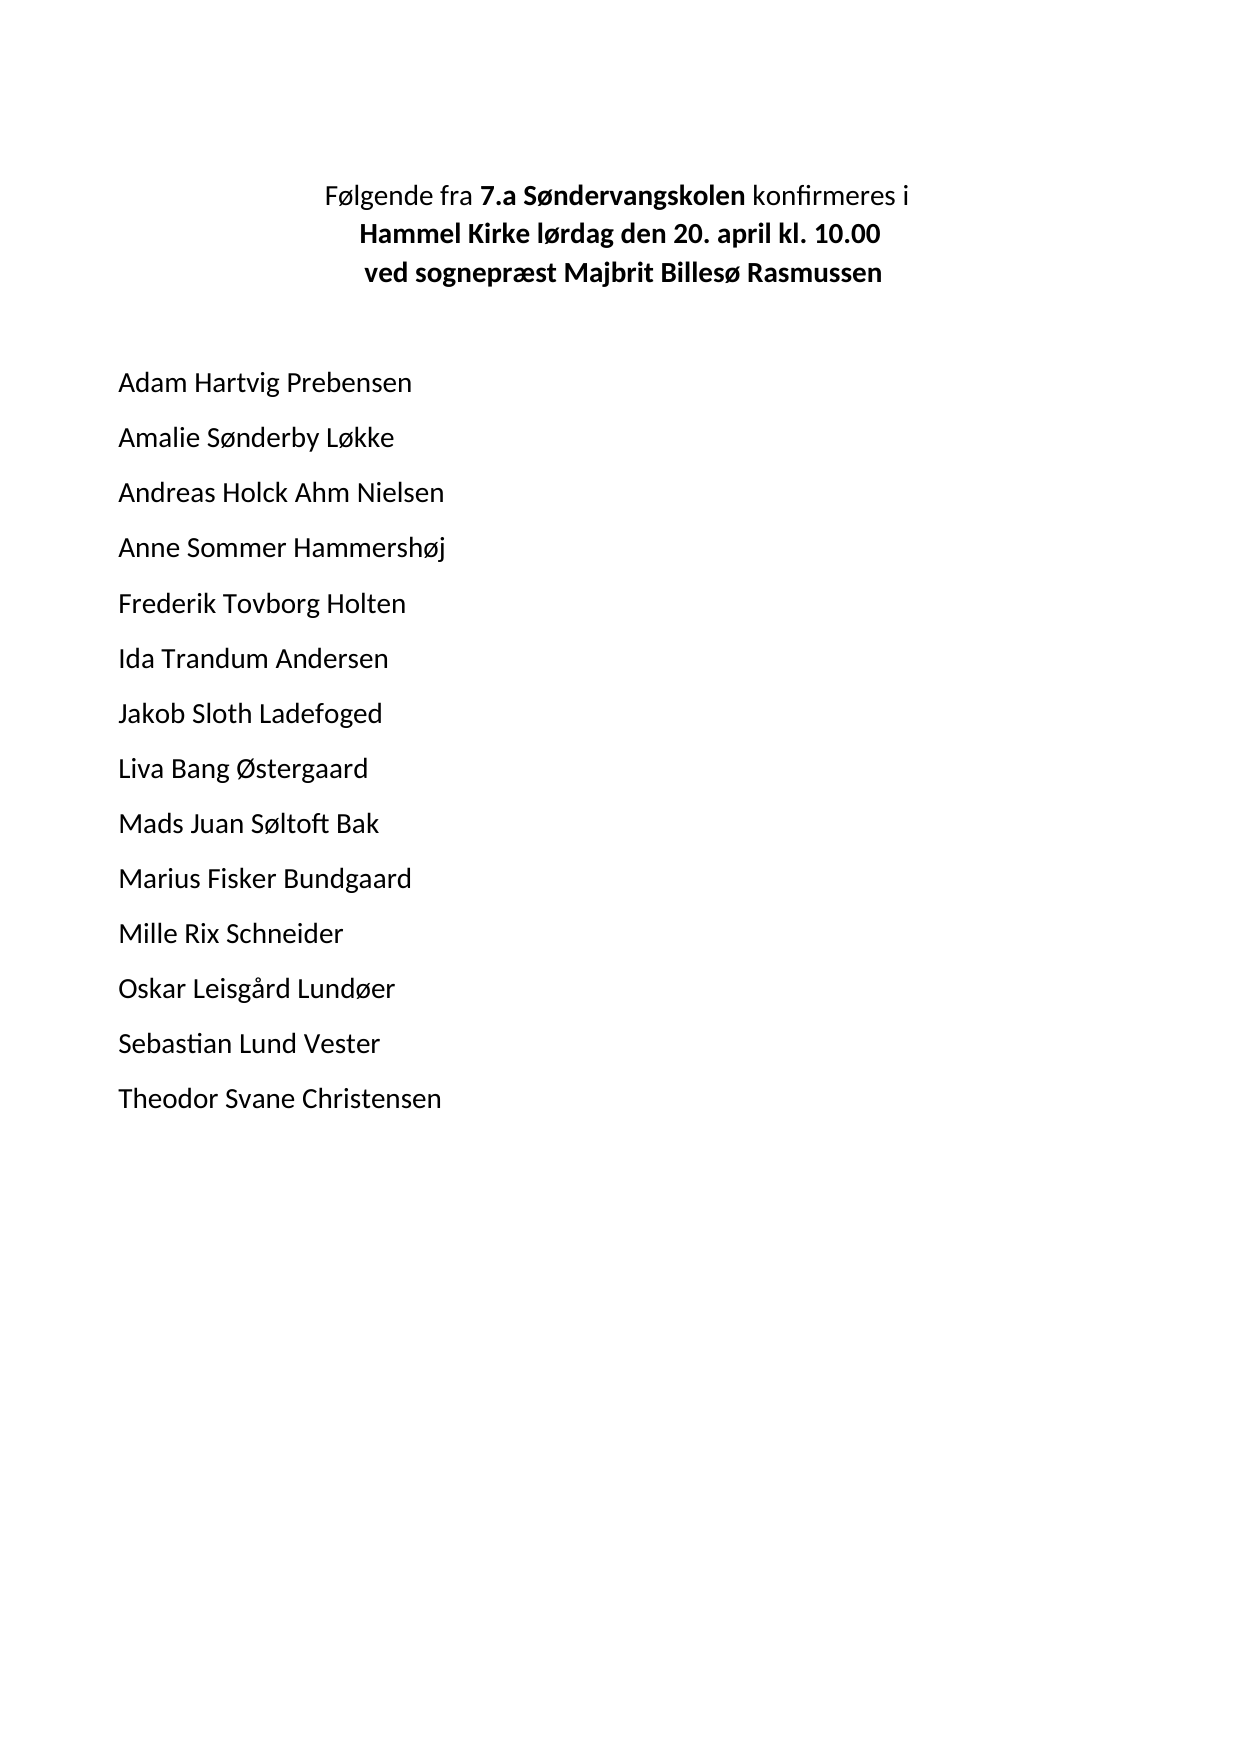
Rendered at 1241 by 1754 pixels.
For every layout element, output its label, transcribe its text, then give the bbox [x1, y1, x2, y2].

text Adam Hartvig Prebensen [118, 364, 1122, 400]
text Andreas Holck Ahm Nielsen [118, 474, 1122, 510]
text Sebastian Lund Vester [118, 1026, 1122, 1061]
text Følgende fra 7.a Søndervangskolen konfirmeres i Hammel Kirke lørdag den 20. april kl. 10.00 ved sognepræst Majbrit Billesø Rasmussen [118, 177, 1122, 290]
text Liva Bang Østergaard [118, 750, 1122, 786]
text Mille Rix Schneider [118, 915, 1122, 951]
text Ida Trandum Andersen [118, 640, 1122, 675]
text Mads Juan Søltoft Bak [118, 805, 1122, 841]
text Oskar Leisgård Lundøer [118, 970, 1122, 1006]
text Anne Sommer Hammershøj [118, 529, 1122, 565]
text Amalie Sønderby Løkke [118, 419, 1122, 455]
text Marius Fisker Bundgaard [118, 860, 1122, 896]
text Theodor Svane Christensen [118, 1081, 1122, 1146]
text Jakob Sloth Ladefoged [118, 695, 1122, 731]
text Frederik Tovborg Holten [118, 585, 1122, 620]
